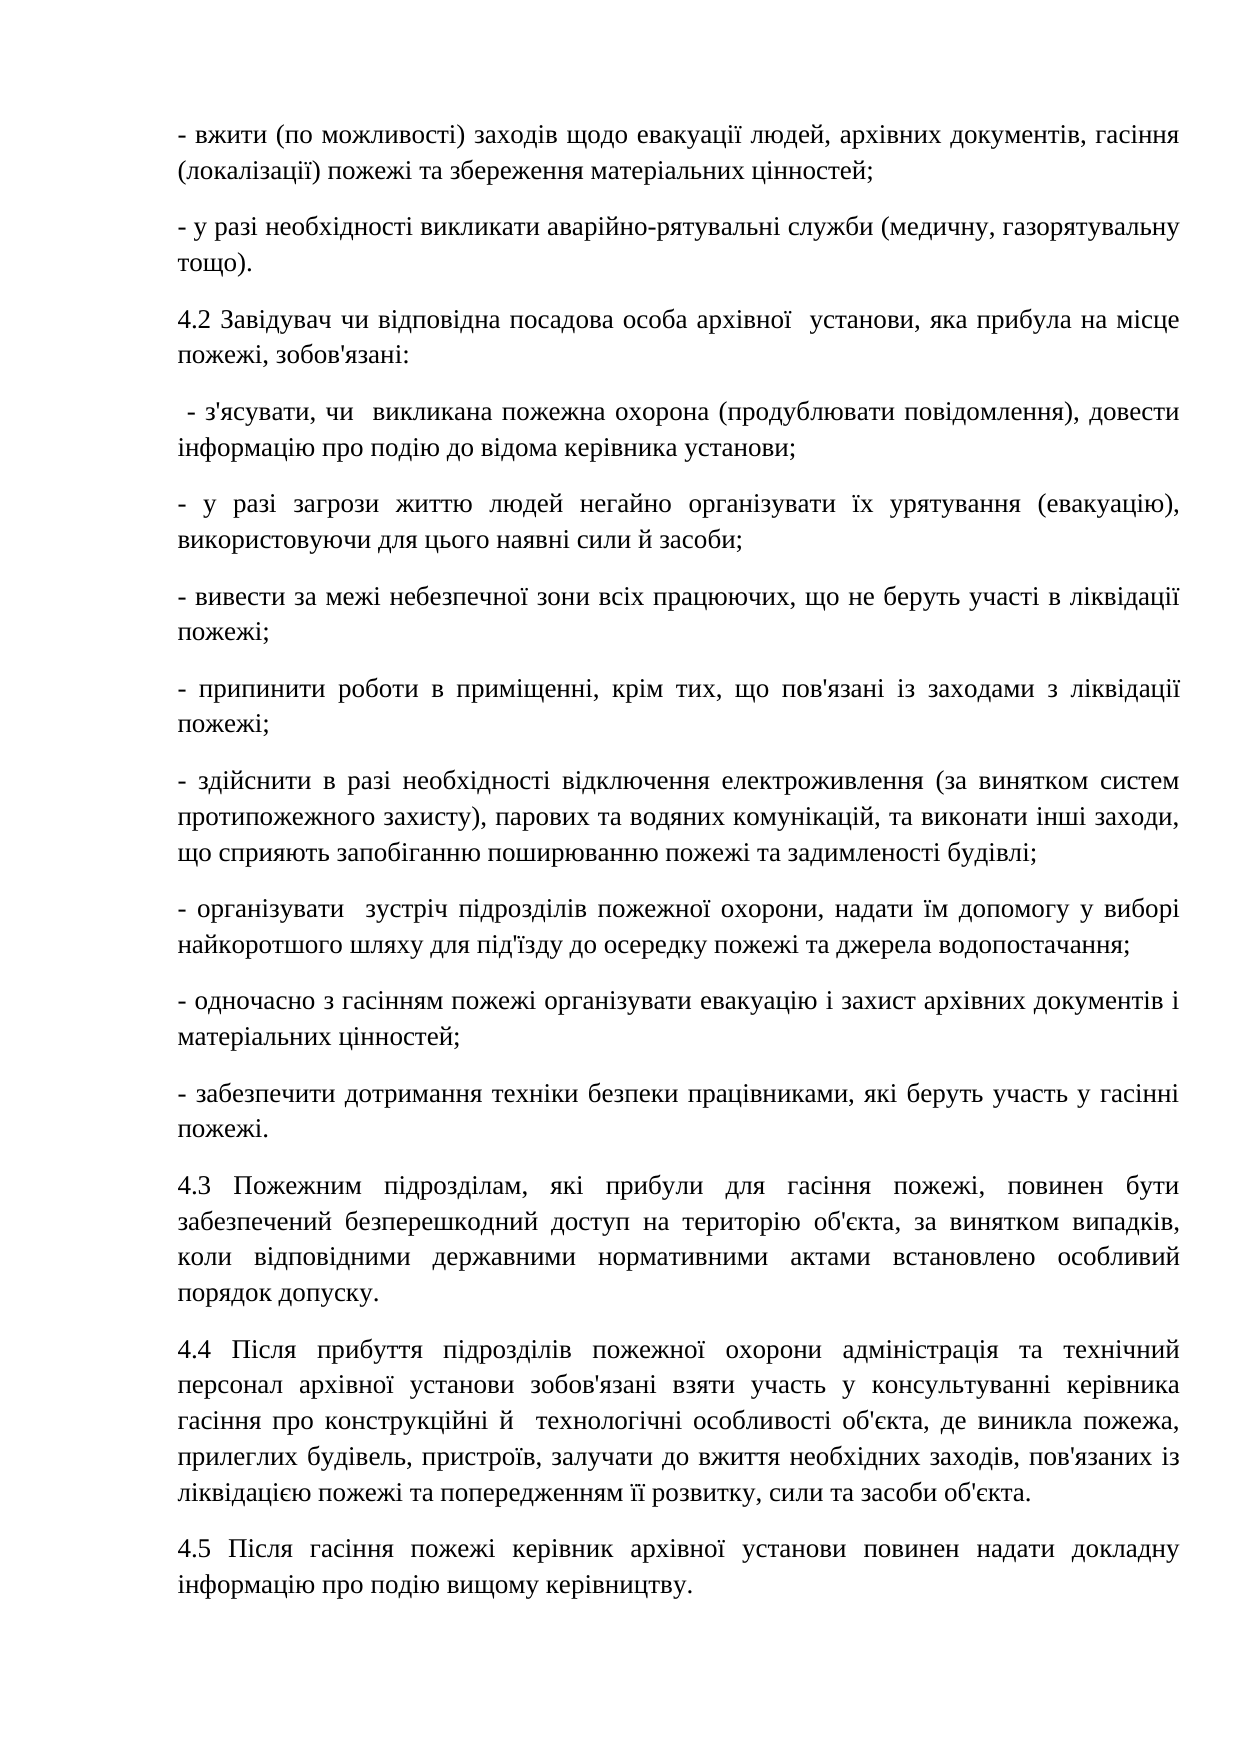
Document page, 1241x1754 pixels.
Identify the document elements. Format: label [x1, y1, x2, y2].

table_header [177, 118, 1181, 1624]
